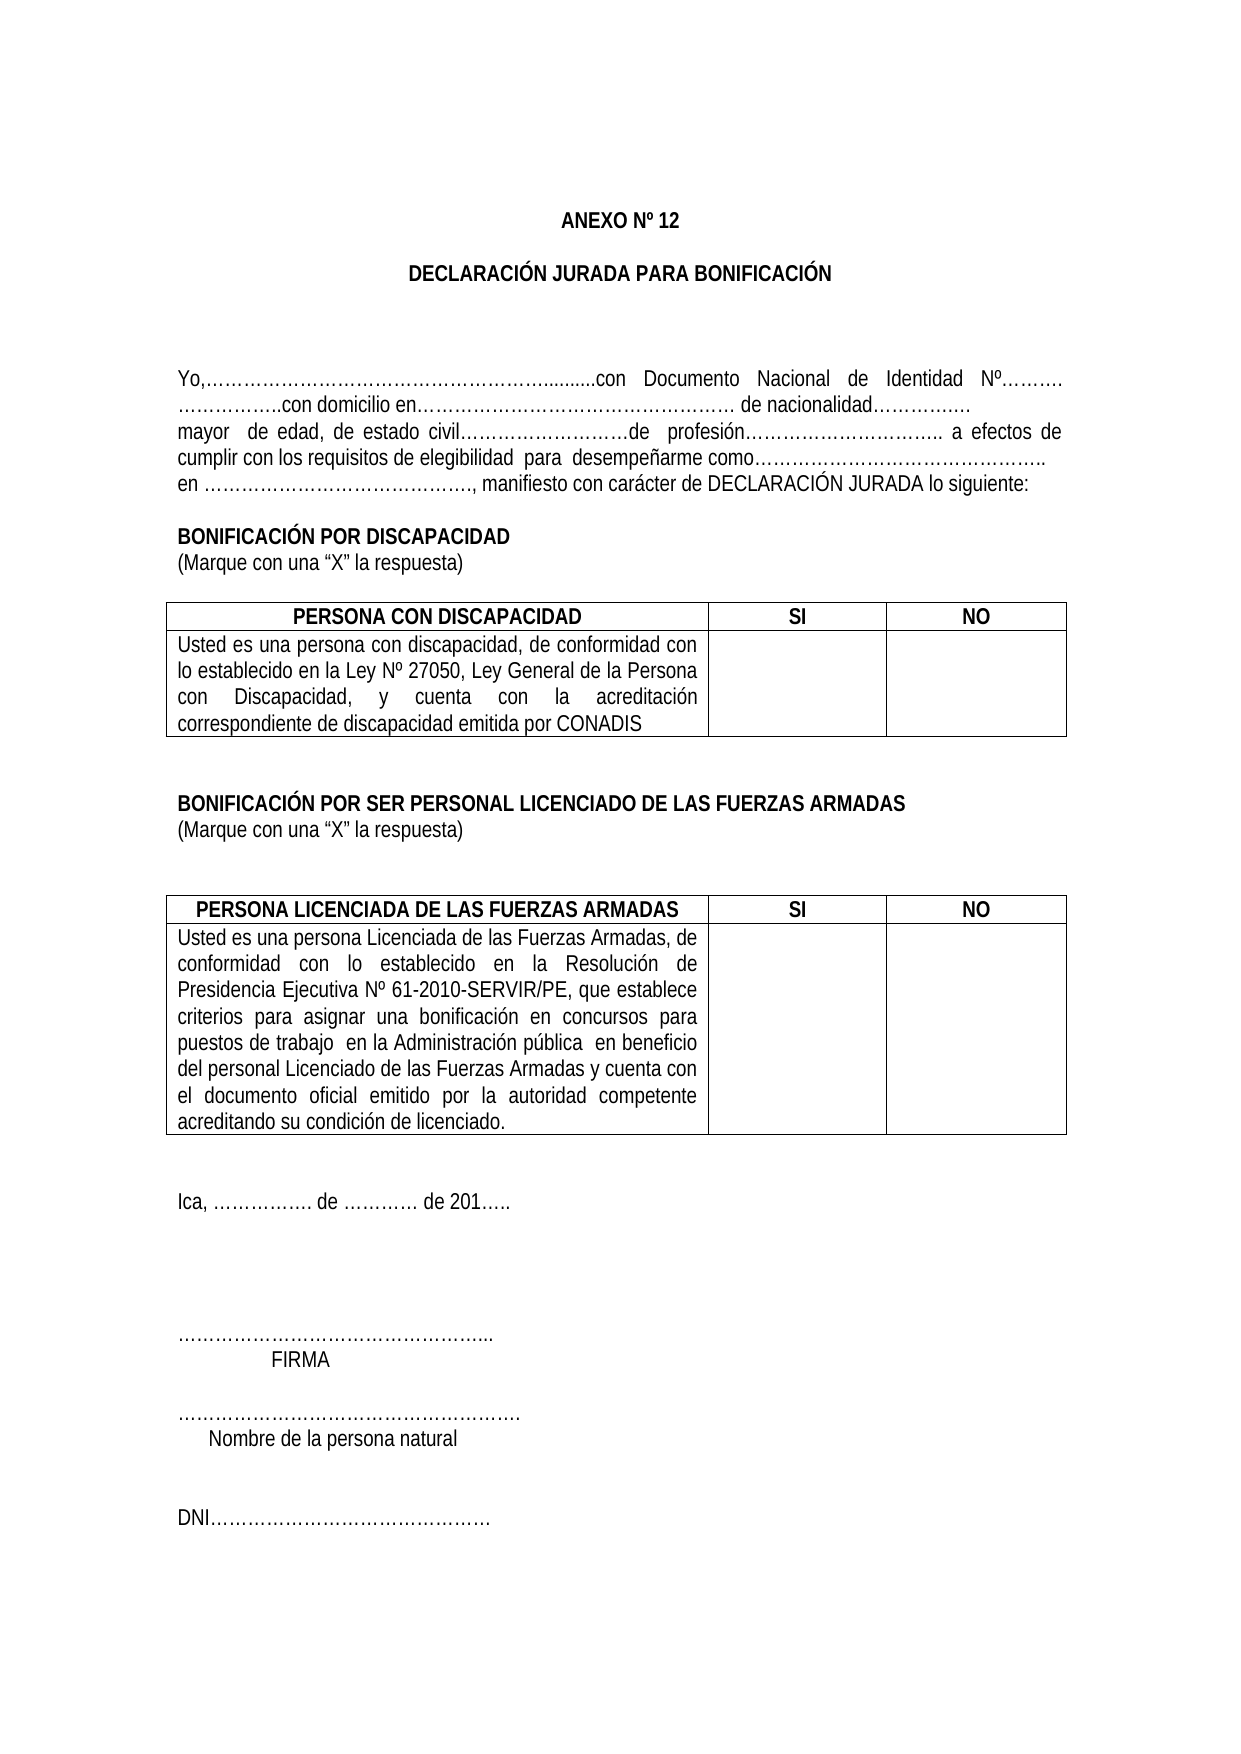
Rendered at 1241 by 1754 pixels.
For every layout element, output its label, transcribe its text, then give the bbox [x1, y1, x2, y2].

table_header PERSONA LICENCIADA DE LAS FUERZAS ARMADAS [167, 896, 708, 922]
text mayor de edad, de estado civil………………………de profesión………………………….. a efectos de cumplir con los requisitos de elegibilidad para desempeñarme como……………………………………….. [177, 418, 1063, 470]
text DECLARACIÓN JURADA PARA BONIFICACIÓN [177, 259, 1063, 286]
table_header PERSONA CON DISCAPACIDAD [167, 603, 708, 629]
text Nombre de la persona natural [177, 1425, 1063, 1452]
table_header SI [709, 896, 886, 922]
table_cell [709, 924, 886, 1134]
text BONIFICACIÓN POR DISCAPACIDAD [177, 523, 1063, 549]
text (Marque con una “X” la respuesta) [177, 816, 1063, 842]
table_header NO [887, 896, 1066, 922]
table_header NO [887, 603, 1066, 629]
text Ica, ……………. de ………… de 201….. [177, 1188, 1063, 1214]
table_cell Usted es una persona con discapacidad, de conformidad con lo establecido en la Ley Nº 27050, Ley General de la Persona con Discapacidad, y cuenta con la acreditación correspondiente de discapacidad emitida por CONADIS [167, 631, 708, 736]
text …………………………………………... [177, 1320, 1063, 1346]
text DNI……………………………………… [177, 1504, 1063, 1531]
table_cell [887, 631, 1066, 736]
text ………………………………………………. [177, 1399, 1063, 1425]
text FIRMA [177, 1346, 1063, 1373]
text BONIFICACIÓN POR SER PERSONAL LICENCIADO DE LAS FUERZAS ARMADAS [177, 790, 1063, 816]
text (Marque con una “X” la respuesta) [177, 549, 1063, 576]
table_cell [709, 631, 886, 736]
table_cell [887, 924, 1066, 1134]
text en ……………………………………., manifiesto con carácter de DECLARACIÓN JURADA lo siguiente: [177, 470, 1063, 497]
table_cell Usted es una persona Licenciada de las Fuerzas Armadas, de conformidad con lo establecido en la Resolución de Presidencia Ejecutiva Nº 61-2010-SERVIR/PE, que establece criterios para asignar una bonificación en concursos para puestos de trabajo en la Administración pública en beneficio del personal Licenciado de las Fuerzas Armadas y cuenta con el documento oficial emitido por la autoridad competente acreditando su condición de licenciado. [167, 924, 708, 1134]
text ANEXO Nº 12 [177, 207, 1063, 233]
text Yo,………………………………………………..........con Documento Nacional de Identidad Nº……….……………..con domicilio en…………………………………………… de nacionalidad………….… [177, 365, 1063, 418]
table_header SI [709, 603, 886, 629]
